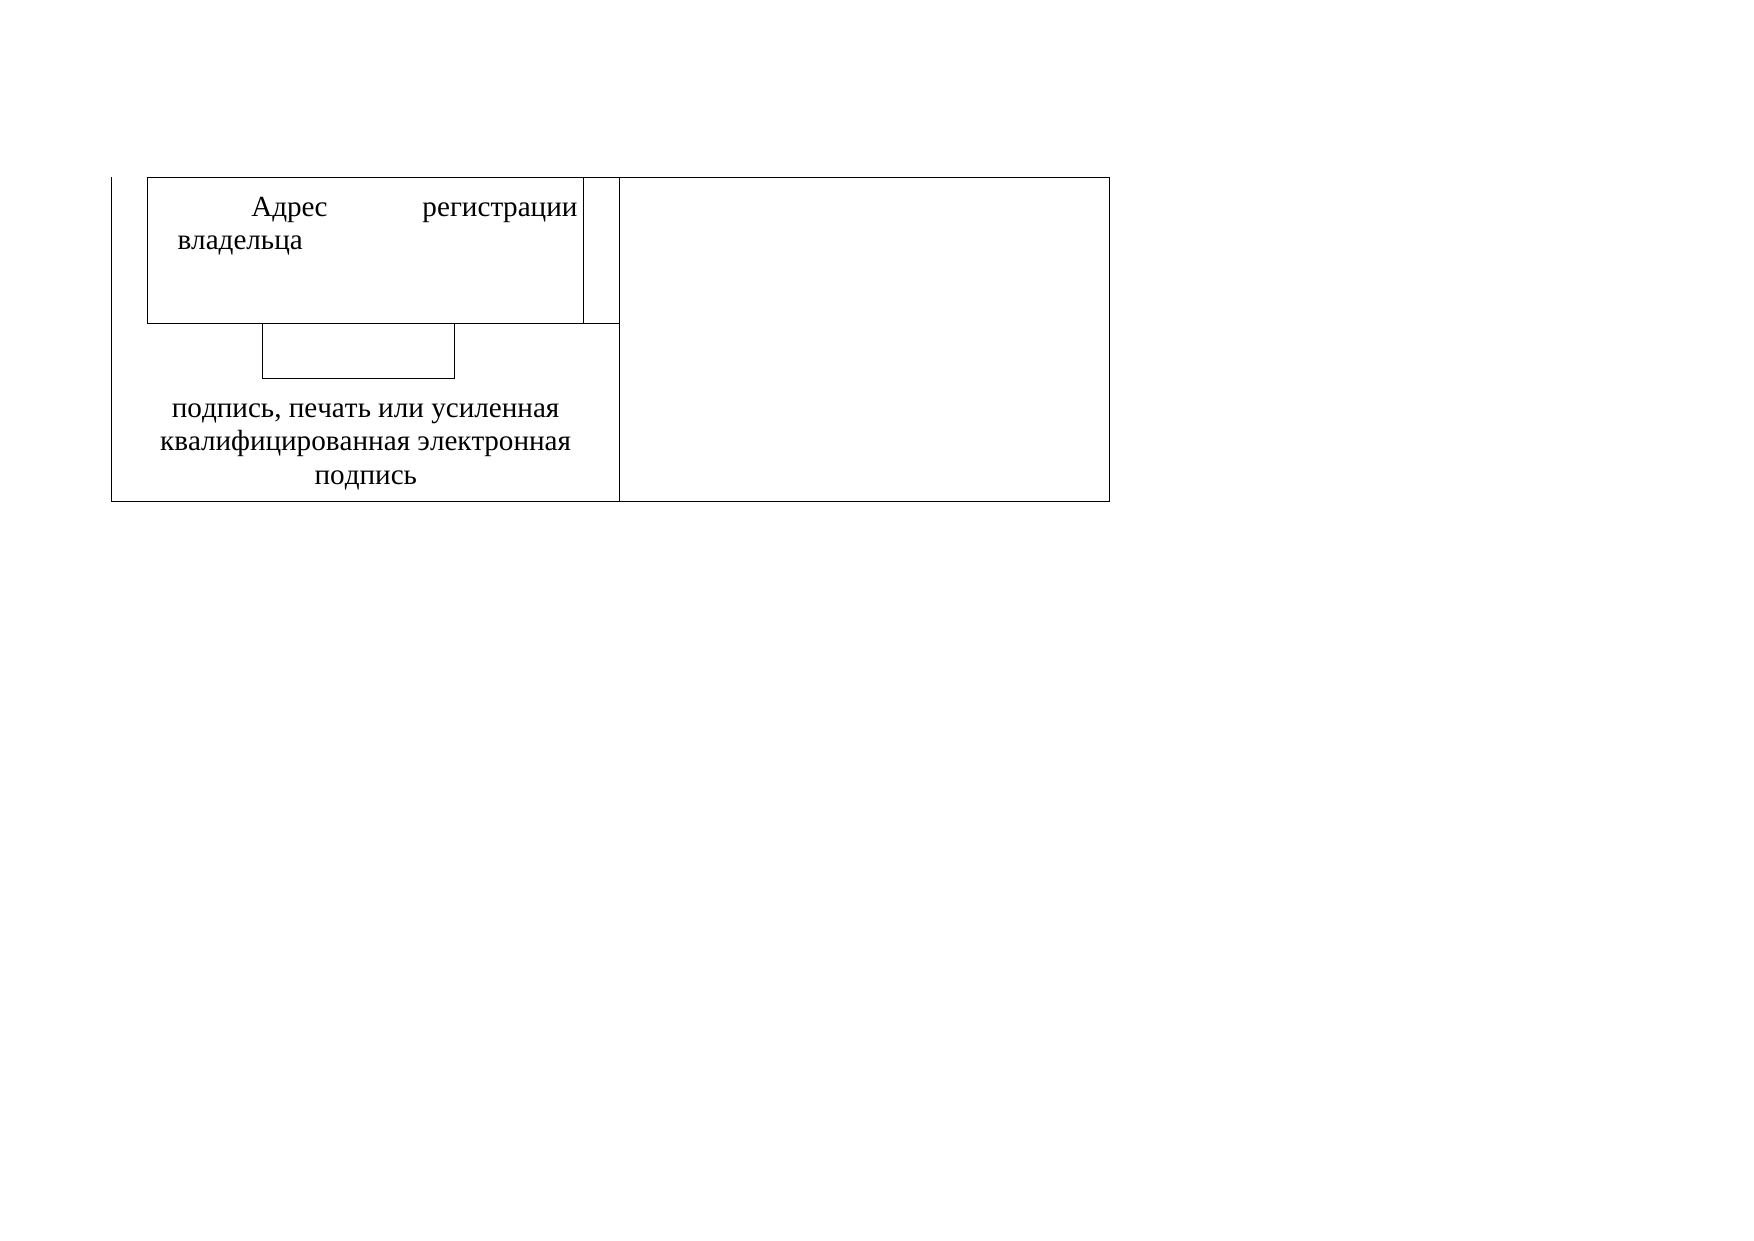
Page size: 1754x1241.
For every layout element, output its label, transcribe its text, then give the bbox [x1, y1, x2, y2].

table_cell [455, 324, 619, 378]
table_cell подпись, печать или усиленная квалифицированная электронная подпись [112, 378, 619, 501]
table_cell [112, 323, 262, 378]
table_cell [148, 267, 583, 322]
table_cell [263, 324, 454, 378]
table_cell Адрес регистрации владельца [148, 178, 583, 267]
